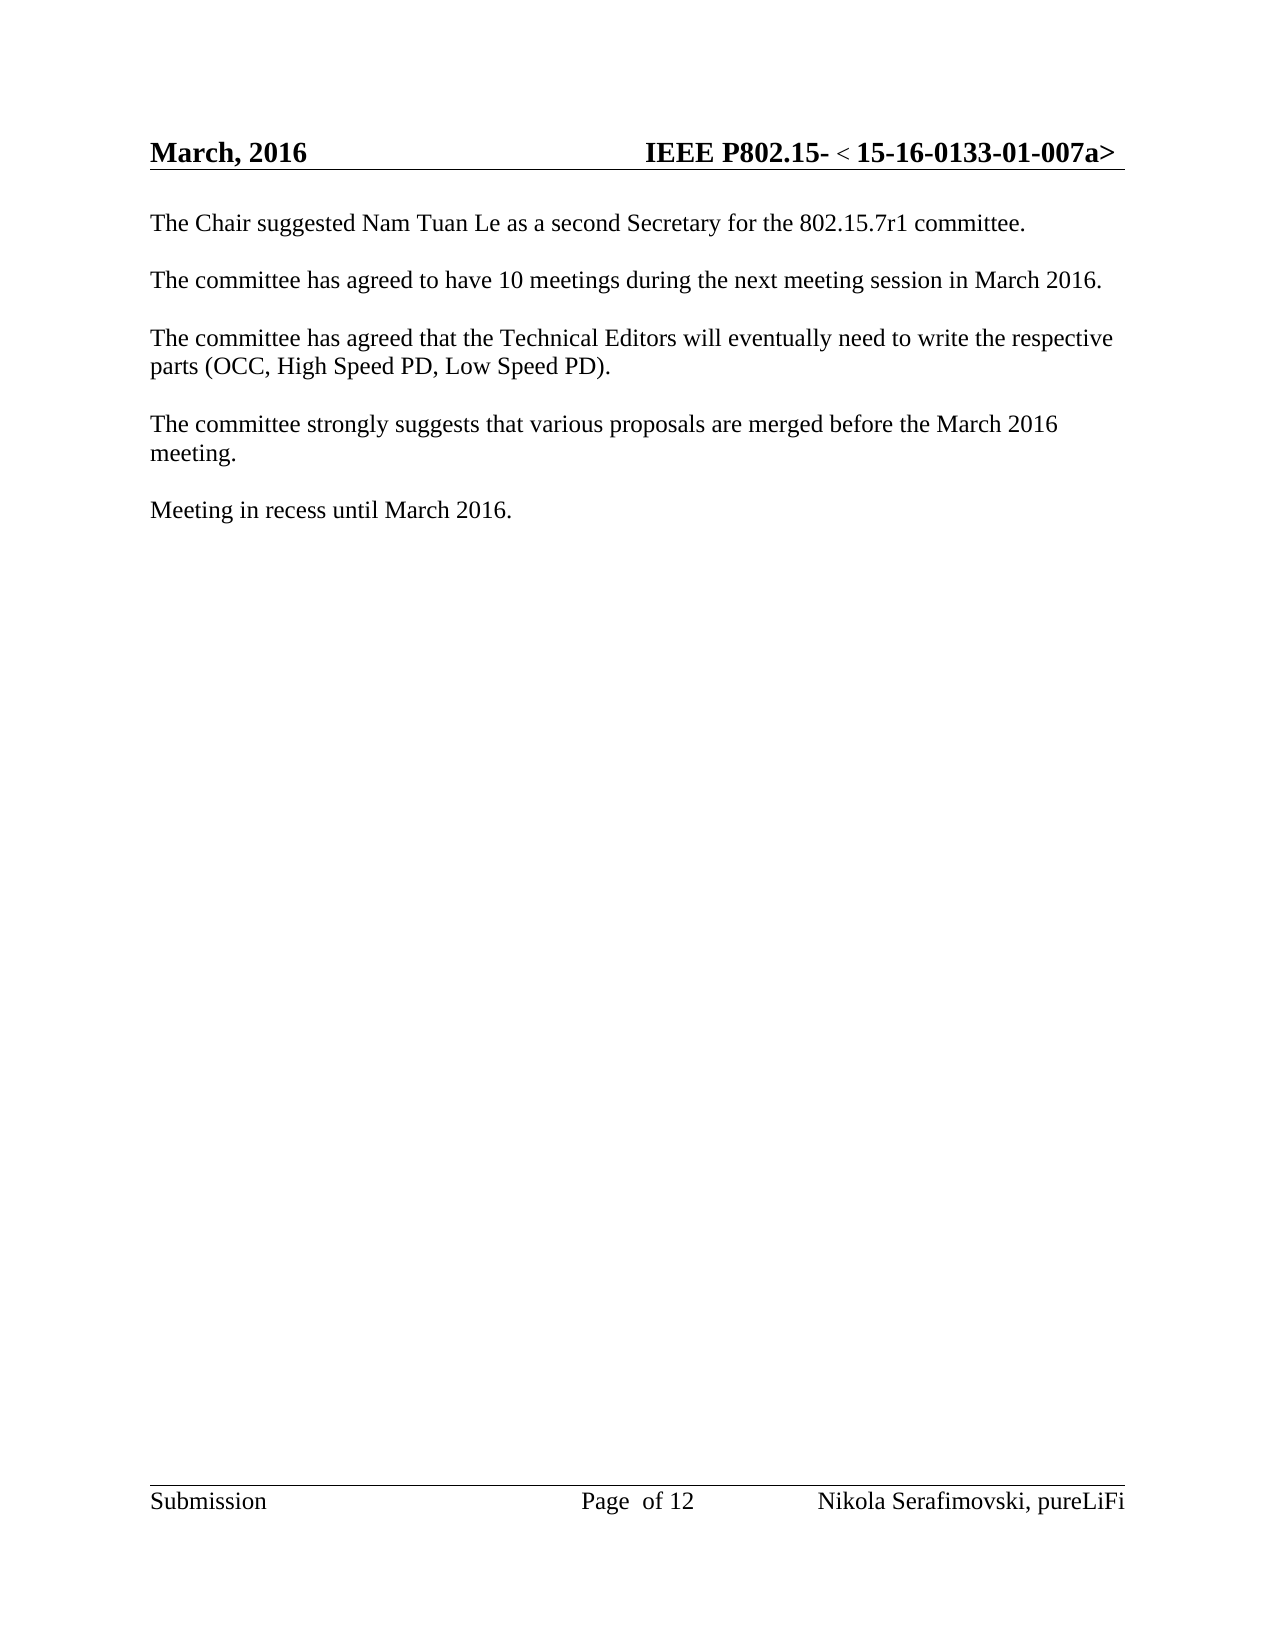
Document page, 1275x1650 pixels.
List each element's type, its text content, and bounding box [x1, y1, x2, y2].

text Meeting in recess until March 2016. [150, 495, 1125, 524]
text The committee has agreed to have 10 meetings during the next meeting session in March 2016. [150, 265, 1125, 294]
text The Chair suggested Nam Tuan Le as a second Secretary for the 802.15.7r1 committee. [150, 208, 1125, 236]
text The committee has agreed that the Technical Editors will eventually need to write the respective parts (OCC, High Speed PD, Low Speed PD). [150, 323, 1125, 380]
text The committee strongly suggests that various proposals are merged before the March 2016 meeting. [150, 409, 1125, 466]
